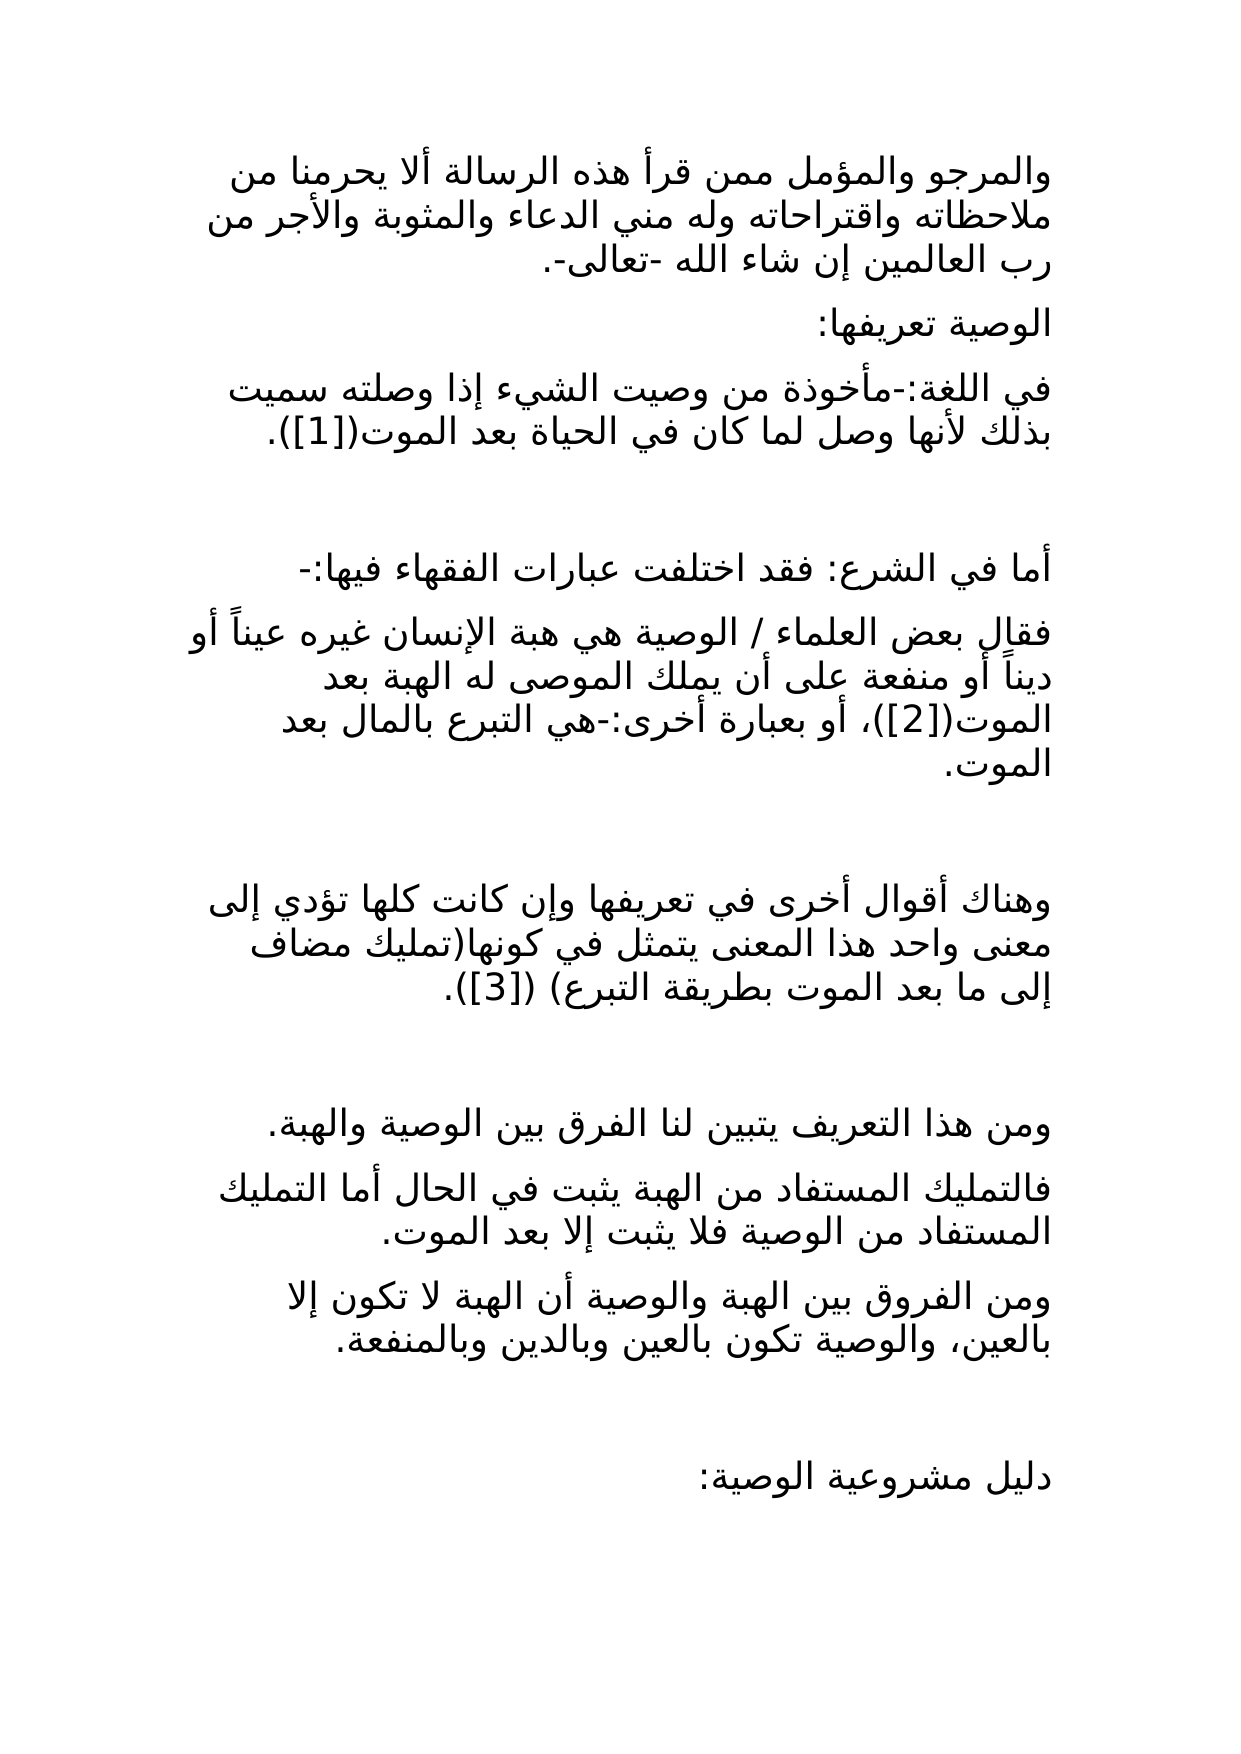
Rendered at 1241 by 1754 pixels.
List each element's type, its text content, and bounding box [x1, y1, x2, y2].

text والمرجو والمؤمل ممن قرأ هذه الرسالة ألا يحرمنا من ملاحظاته واقتراحاته وله مني الدعاء والمثوبة والأجر من رب العالمين إن شاء الله -تعالى-. [187, 150, 1053, 281]
text وهناك أقوال أخرى في تعريفها وإن كانت كلها تؤدي إلى معنى واحد هذا المعنى يتمثل في كونها(تمليك مضاف إلى ما بعد الموت بطريقة التبرع) ([3]). [187, 878, 1053, 1009]
text دليل مشروعية الوصية: [187, 1454, 1053, 1498]
text فالتمليك المستفاد من الهبة يثبت في الحال أما التمليك المستفاد من الوصية فلا يثبت إلا بعد الموت. [187, 1166, 1053, 1253]
text الوصية تعريفها: [187, 302, 1053, 345]
text في اللغة:-مأخوذة من وصيت الشيء إذا وصلته سميت بذلك لأنها وصل لما كان في الحياة بعد الموت([1]). [187, 366, 1053, 453]
text أما في الشرع: فقد اختلفت عبارات الفقهاء فيها:- [187, 546, 1053, 590]
text ومن الفروق بين الهبة والوصية أن الهبة لا تكون إلا بالعين، والوصية تكون بالعين وبالدين وبالمنفعة. [187, 1274, 1053, 1362]
text ومن هذا التعريف يتبين لنا الفرق بين الوصية والهبة. [187, 1102, 1053, 1145]
text فقال بعض العلماء / الوصية هي هبة الإنسان غيره عيناً أو ديناً أو منفعة على أن يملك الموصى له الهبة بعد الموت([2])، أو بعبارة أخرى:-هي التبرع بالمال بعد الموت. [187, 611, 1053, 785]
